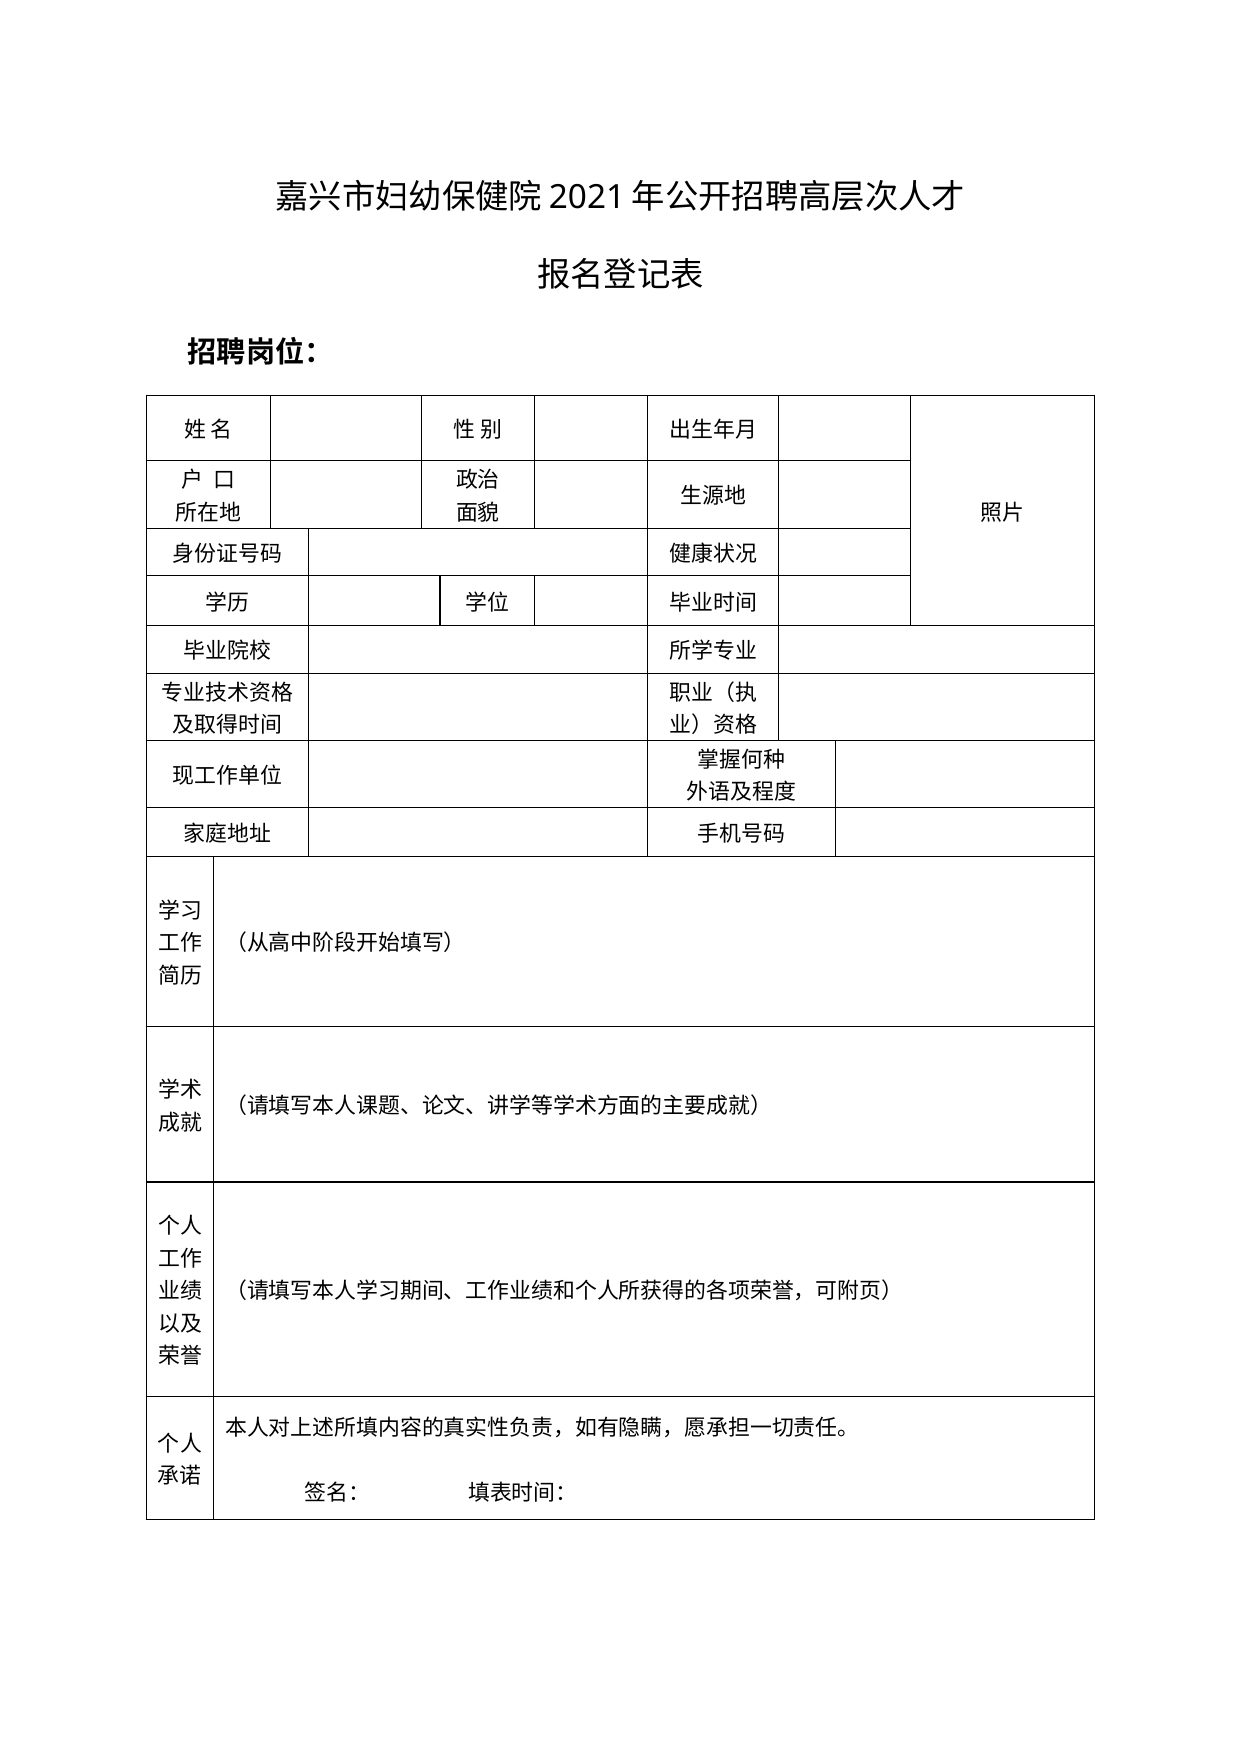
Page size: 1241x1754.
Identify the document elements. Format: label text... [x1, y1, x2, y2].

table_cell [309, 674, 647, 740]
table_cell （请填写本人学习期间、工作业绩和个人所获得的各项荣誉，可附页） [214, 1183, 1094, 1396]
table_header 姓 名 [147, 396, 270, 460]
table_header [779, 396, 910, 460]
table_cell 手机号码 [648, 808, 835, 856]
text 嘉兴市妇幼保健院2021年公开招聘高层次人才 [187, 162, 1053, 227]
table_cell [779, 461, 910, 527]
text 招聘岗位： [187, 317, 1053, 382]
table_header 照片 [911, 396, 1094, 625]
table_cell [535, 461, 647, 527]
table_cell [271, 461, 421, 527]
table_cell 个人工作业绩以及荣誉 [147, 1183, 213, 1396]
table_cell 户 口 所在地 [147, 461, 270, 527]
table_cell [779, 529, 910, 575]
table_cell [779, 626, 1094, 673]
table_cell 职业（执业）资格 [648, 674, 778, 740]
table_cell 本人对上述所填内容的真实性负责，如有隐瞒，愿承担一切责任。 签名： 填表时间： [214, 1397, 1094, 1519]
table_cell [309, 529, 647, 575]
table_cell [836, 741, 1094, 807]
table_cell [309, 576, 439, 625]
table_cell [779, 674, 1094, 740]
table_cell 毕业院校 [147, 626, 308, 673]
table_cell 所学专业 [648, 626, 778, 673]
table_cell 专业技术资格及取得时间 [147, 674, 308, 740]
table_cell （请填写本人课题、论文、讲学等学术方面的主要成就） [214, 1027, 1094, 1181]
table_cell 毕业时间 [648, 576, 778, 625]
table_cell [779, 576, 910, 625]
table_cell [836, 808, 1094, 856]
table_cell 家庭地址 [147, 808, 308, 856]
table_cell 学术成就 [147, 1027, 213, 1181]
table_cell 现工作单位 [147, 741, 308, 807]
table_cell 掌握何种 外语及程度 [648, 741, 835, 807]
table_cell [535, 576, 647, 625]
table_cell （从高中阶段开始填写） [214, 857, 1094, 1026]
table_header 出生年月 [648, 396, 778, 460]
table_header [271, 396, 421, 460]
table_cell 身份证号码 [147, 529, 308, 575]
table_cell [309, 626, 647, 673]
table_cell 学历 [147, 576, 308, 625]
table_cell 学习 工作简历 [147, 857, 213, 1026]
table_header 性 别 [422, 396, 534, 460]
table_cell 个人承诺 [147, 1397, 213, 1519]
table_cell [309, 741, 647, 807]
table_cell 生源地 [648, 461, 778, 527]
table_cell [309, 808, 647, 856]
table_cell 健康状况 [648, 529, 778, 575]
table_header [535, 396, 647, 460]
table_cell 学位 [441, 576, 534, 625]
table_cell 政治 面貌 [422, 461, 534, 527]
text 报名登记表 [187, 239, 1053, 304]
